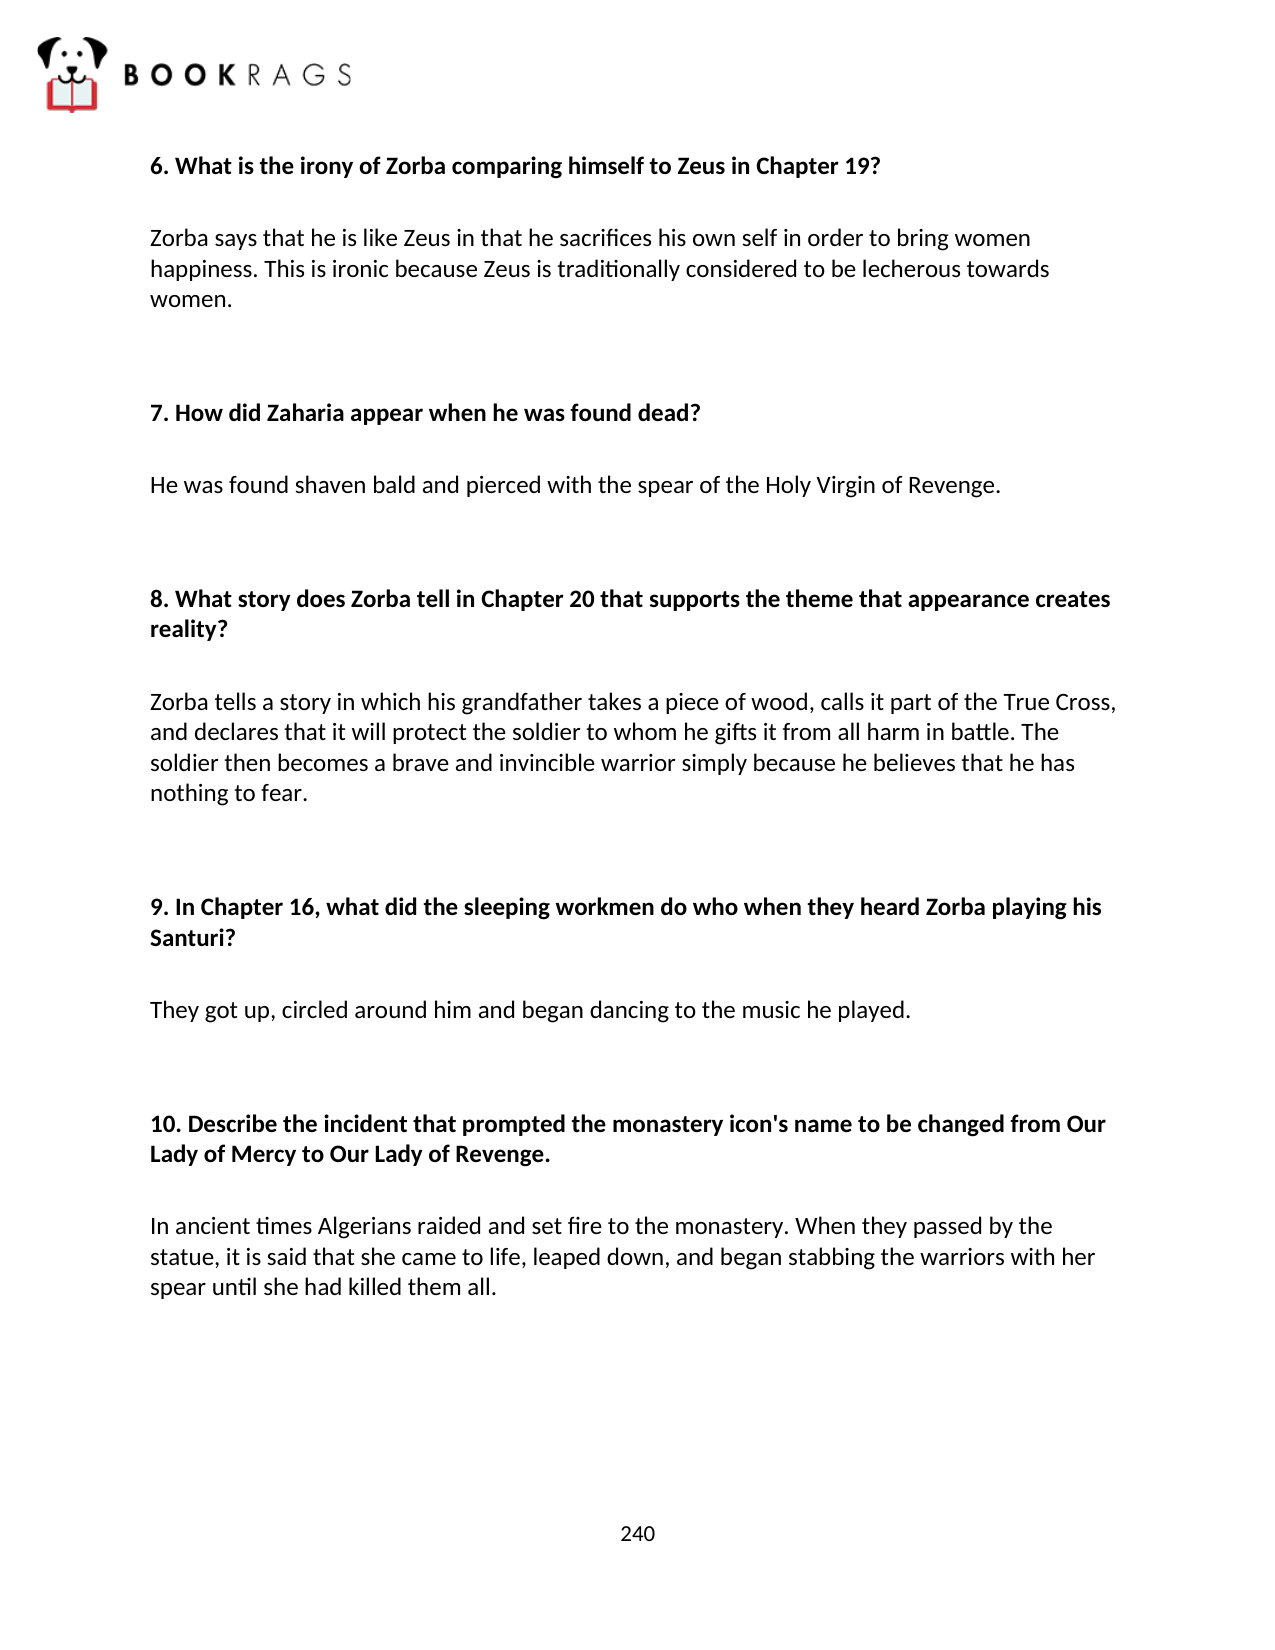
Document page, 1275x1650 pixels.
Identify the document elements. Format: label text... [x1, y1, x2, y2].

text Zorba says that he is like Zeus in that he sacrifices his own self in order to bring women happiness. This is ironic because Zeus is traditionally considered to be lecherous towards women. [150, 222, 1125, 314]
text They got up, circled around him and began dancing to the music he played. [150, 994, 1125, 1024]
text 7. How did Zaharia appear when he was found dead? [150, 397, 1125, 428]
picture [37, 37, 351, 113]
text Zorba tells a story in which his grandfather takes a piece of wood, calls it part of the True Cross, and declares that it will protect the soldier to whom he gifts it from all harm in battle. The soldier then becomes a brave and invincible warrior simply because he believes that he has nothing to fear. [150, 686, 1125, 808]
text 10. Describe the incident that prompted the monastery icon's name to be changed from Our Lady of Mercy to Our Lady of Revenge. [150, 1108, 1125, 1169]
text 6. What is the irony of Zorba comparing himself to Zeus in Chapter 19? [150, 150, 1125, 181]
text 8. What story does Zorba tell in Chapter 20 that supports the theme that appearance creates reality? [150, 583, 1125, 644]
text 9. In Chapter 16, what did the sleeping workmen do who when they heard Zorba playing his Santuri? [150, 891, 1125, 952]
text He was found shaven bald and pierced with the spear of the Holy Virgin of Revenge. [150, 469, 1125, 500]
text In ancient times Algerians raided and set fire to the monastery. When they passed by the statue, it is said that she came to life, leaped down, and began stabbing the warriors with her spear until she had killed them all. [150, 1211, 1125, 1302]
